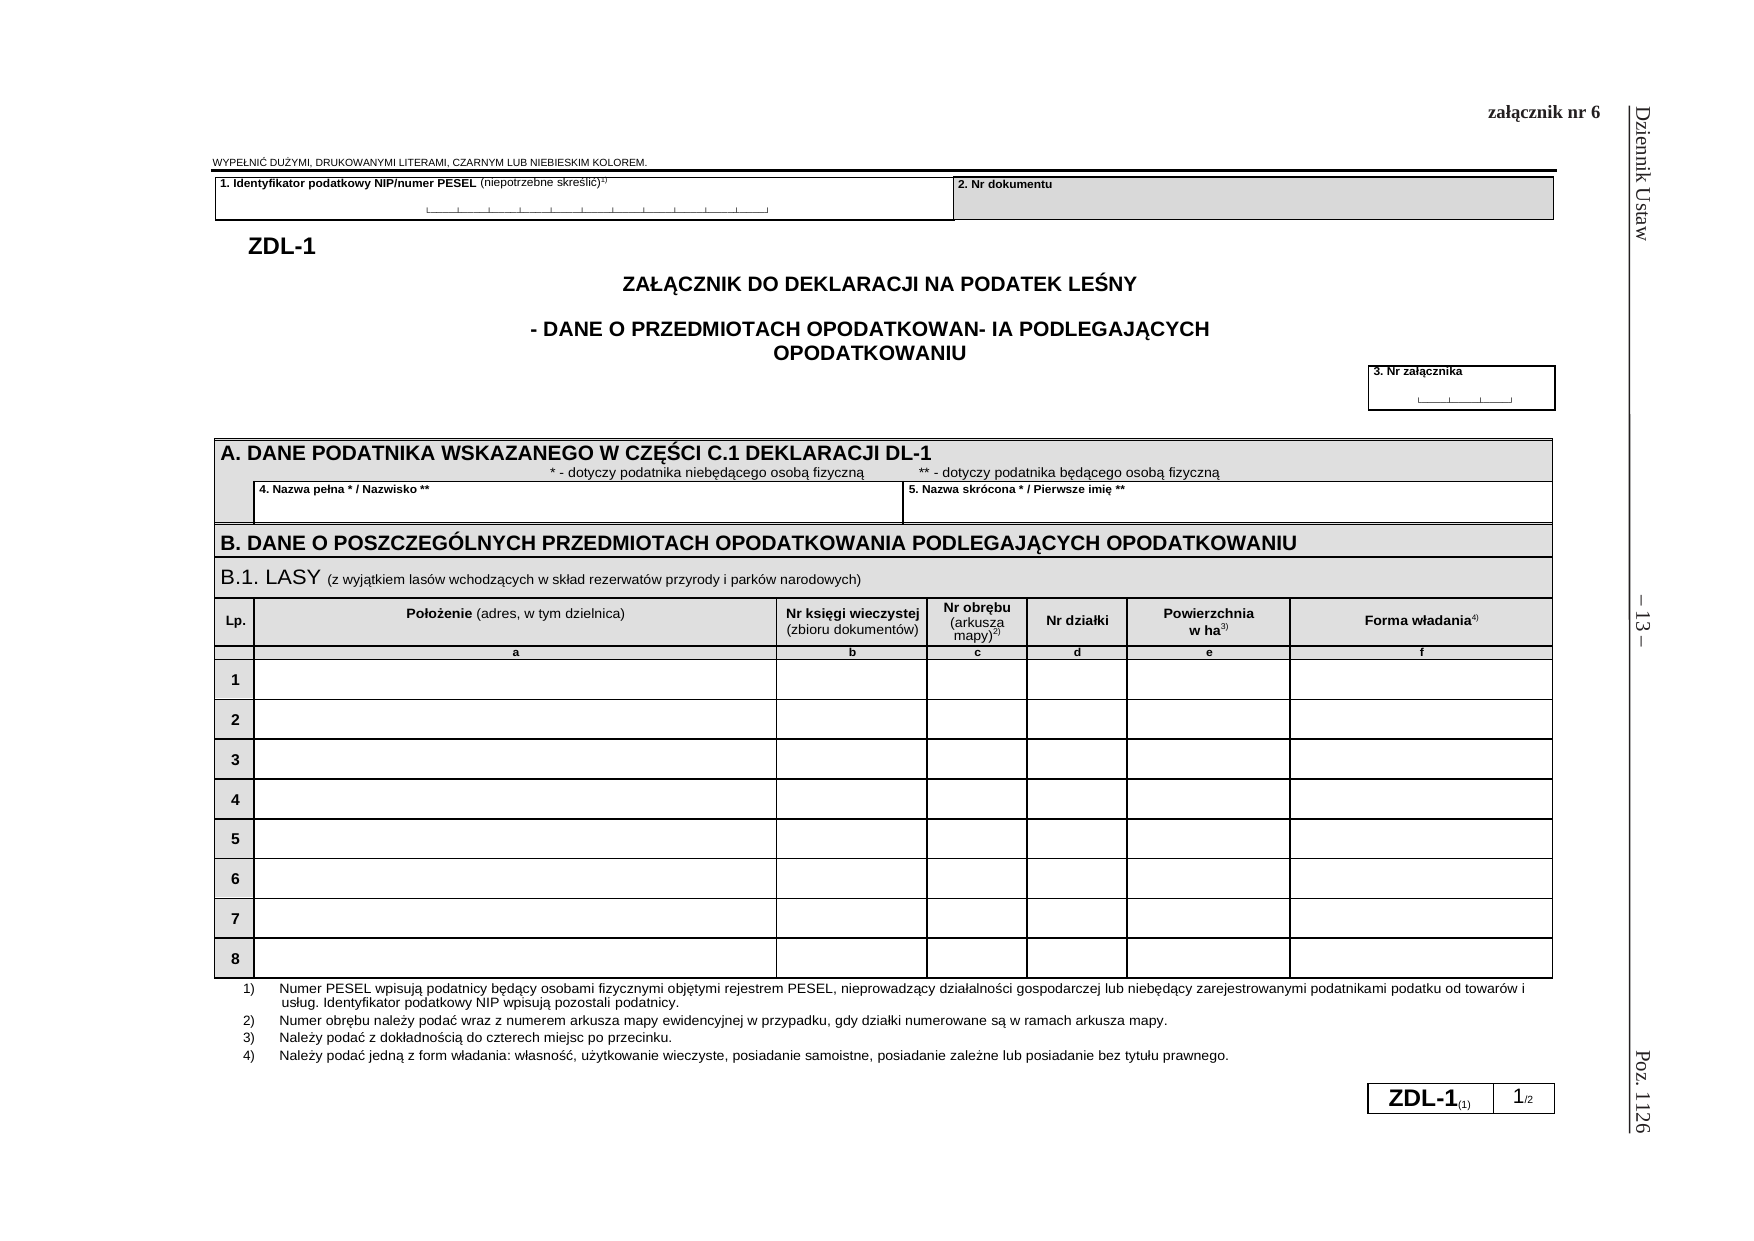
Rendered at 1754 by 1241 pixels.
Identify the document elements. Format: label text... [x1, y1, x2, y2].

table_cell [928, 660, 1026, 698]
table_cell [1028, 780, 1126, 818]
table_cell [777, 660, 926, 698]
table_cell [1291, 660, 1552, 698]
table_cell [1291, 780, 1552, 818]
table_cell [1028, 899, 1126, 937]
table_cell [928, 899, 1026, 937]
table_cell [777, 859, 926, 897]
text załącznik nr 6 [94, 101, 1600, 122]
table_cell [1291, 899, 1552, 937]
table_cell [1028, 859, 1126, 897]
table_cell Położenie (adres, w tym dzielnica) [255, 599, 776, 645]
table_cell 4 [215, 780, 253, 818]
table_cell [777, 939, 926, 977]
table_cell 4. Nazwa pełna * / Nazwisko ** [255, 482, 902, 522]
table_cell 2 [215, 700, 253, 738]
table_header A. DANE PODATNIKA WSKAZANEGO W CZĘŚCI C.1 DEKLARACJI DL-1 * - dotyczy podatnika niebędącego osobą fizyczną ** - dotyczy podatnika będącego osobą fizyczną [215, 441, 1552, 481]
table_cell [928, 740, 1026, 778]
table_cell [928, 780, 1026, 818]
table_cell [1028, 700, 1126, 738]
table_cell [1291, 939, 1552, 977]
table_cell [255, 740, 776, 778]
table_cell [1028, 660, 1126, 698]
table_cell [777, 820, 926, 858]
list Numer PESEL wpisują podatnicy będący osobami fizycznymi objętymi rejestrem PESEL, nieprowadzący działalności gospodarczej lub niebędący zarejestrowanymi podatnikami podatku od towarów i usług. Identyfikator podatkowy NIP wpisują pozostali podatnicy. [243, 982, 1562, 1010]
table_cell [1128, 820, 1289, 858]
table_cell [215, 481, 253, 522]
table_cell [1291, 859, 1552, 897]
list Należy podać z dokładnością do czterech miejsc po przecinku. [243, 1030, 1612, 1046]
table_cell 3 [215, 740, 253, 778]
table_cell [928, 700, 1026, 738]
table_cell [1028, 740, 1126, 778]
table_cell [777, 780, 926, 818]
table_cell 8 [215, 939, 253, 977]
table_cell [255, 820, 776, 858]
table_cell B. DANE O POSZCZEGÓLNYCH PRZEDMIOTACH OPODATKOWANIA PODLEGAJĄCYCH OPODATKOWANIU [215, 525, 1552, 556]
table_cell [255, 700, 776, 738]
table_cell Powierzchnia w ha3) [1128, 599, 1289, 645]
table_cell [1028, 820, 1126, 858]
table_cell [777, 700, 926, 738]
table_cell [255, 780, 776, 818]
table_cell [1128, 740, 1289, 778]
table_cell [215, 647, 253, 659]
table_cell [1291, 700, 1552, 738]
table_cell [1128, 700, 1289, 738]
table_cell [1128, 939, 1289, 977]
table_cell B.1. LASY (z wyjątkiem lasów wchodzących w skład rezerwatów przyrody i parków narodowych) [215, 558, 1552, 597]
table_cell Nr działki [1028, 599, 1126, 645]
table_cell [255, 899, 776, 937]
table_cell Forma władania4) [1291, 599, 1552, 645]
table_cell [928, 859, 1026, 897]
table_cell [1128, 780, 1289, 818]
table_cell 6 [215, 859, 253, 897]
table_cell [255, 660, 776, 698]
text ZDL-1 [94, 232, 316, 260]
table_cell 1 [215, 660, 253, 698]
table_cell [1291, 740, 1552, 778]
table_cell [1128, 859, 1289, 897]
table_cell 5 [215, 820, 253, 858]
table_cell 5. Nazwa skrócona * / Pierwsze imię ** [904, 482, 1552, 522]
table_cell [1291, 820, 1552, 858]
subtitle ZAŁĄCZNIK DO DEKLARACJI NA PODATEK LEŚNY [435, 272, 1325, 296]
table_cell [1028, 939, 1126, 977]
table_cell [777, 899, 926, 937]
table_cell Nr księgi wieczystej (zbioru dokumentów) [777, 599, 926, 645]
table_cell 7 [215, 899, 253, 937]
table_cell [255, 939, 776, 977]
list Należy podać jedną z form władania: własność, użytkowanie wieczyste, posiadanie samoistne, posiadanie zależne lub posiadanie bez tytułu prawnego. [243, 1048, 1612, 1063]
text - DANE O PRZEDMIOTACH OPODATKOWAN- IA PODLEGAJĄCYCH OPODATKOWANIU [435, 317, 1305, 364]
table_cell Nr obrębu (arkusza mapy)2) [928, 599, 1026, 645]
table_cell [777, 740, 926, 778]
table_cell [255, 859, 776, 897]
list Numer obrębu należy podać wraz z numerem arkusza mapy ewidencyjnej w przypadku, gdy działki numerowane są w ramach arkusza mapy. [243, 1012, 1612, 1028]
table_cell [1128, 899, 1289, 937]
table_cell Lp. [215, 599, 253, 645]
table_cell [928, 939, 1026, 977]
table_cell [1128, 660, 1289, 698]
table_cell [928, 820, 1026, 858]
